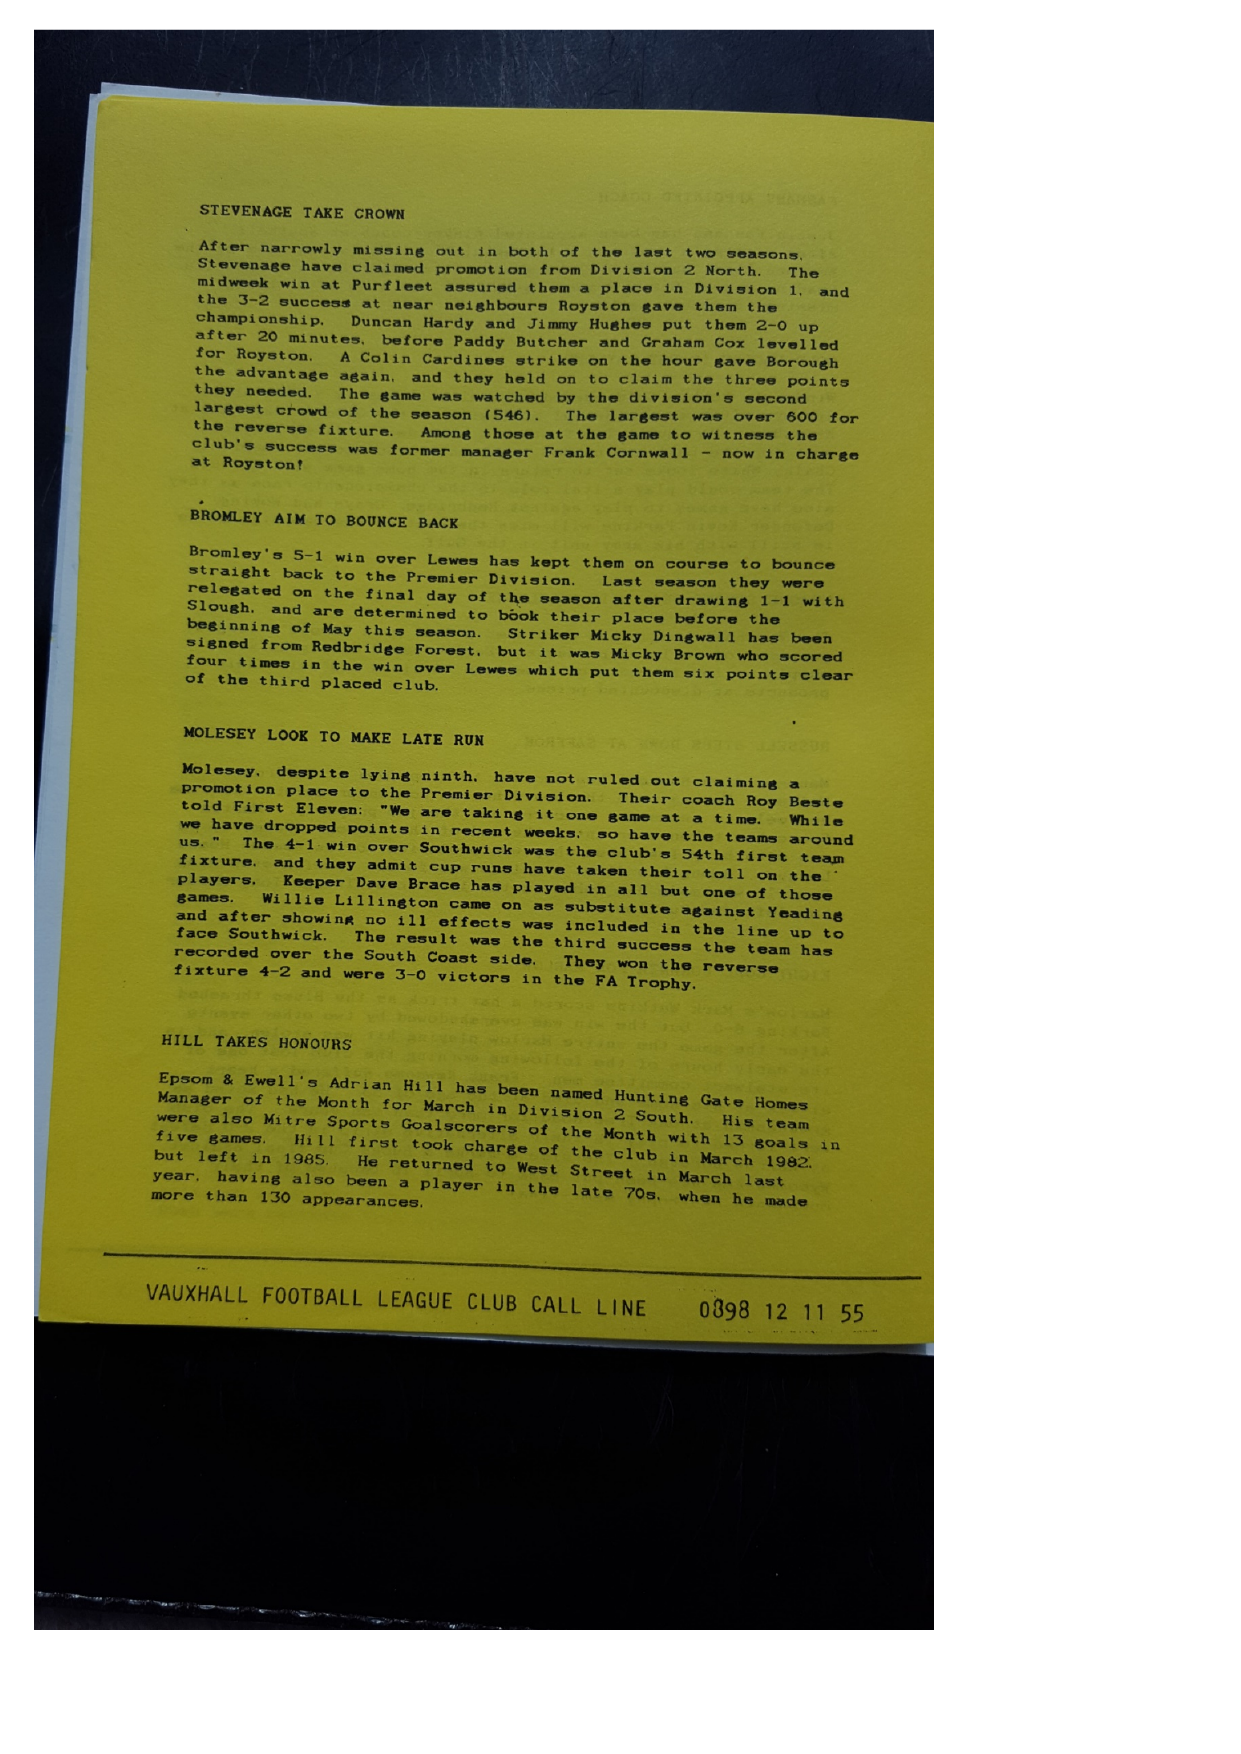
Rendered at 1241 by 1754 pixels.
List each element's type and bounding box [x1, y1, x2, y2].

picture [35, 31, 934, 1630]
